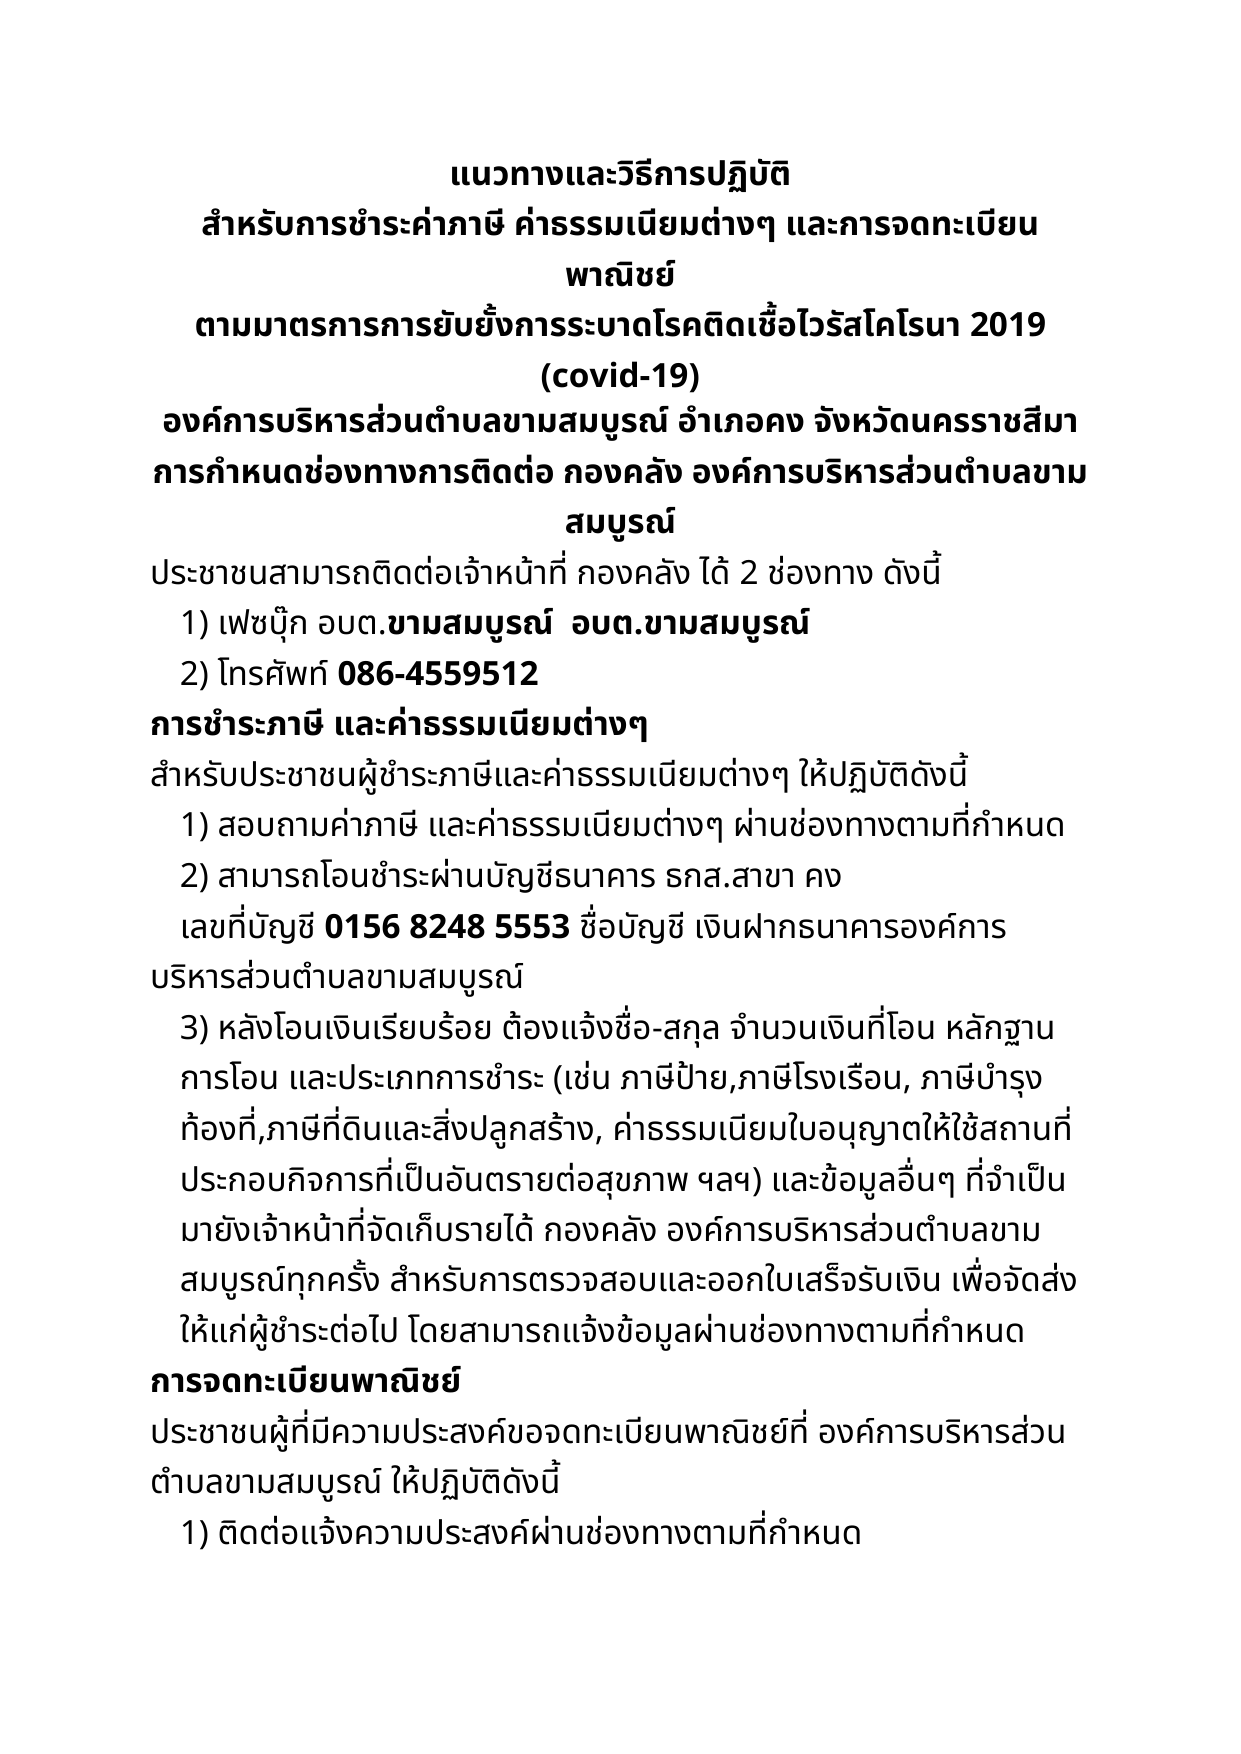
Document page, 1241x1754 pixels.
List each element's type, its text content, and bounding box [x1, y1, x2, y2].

text 2) สามารถโอนชำระผ่านบัญชีธนาคาร ธกส.สาขา คง [150, 852, 1090, 902]
text 1) สอบถามค่าภาษี และค่าธรรมเนียมต่างๆ ผ่านช่องทางตามที่กำหนด [150, 801, 1090, 852]
text 1) เฟซบุ๊ก อบต.ขามสมบูรณ์ อบต.ขามสมบูรณ์ [150, 599, 1090, 650]
text การกำหนดช่องทางการติดต่อ กองคลัง องค์การบริหารส่วนตำบลขามสมบูรณ์ [150, 448, 1090, 548]
text 3) หลังโอนเงินเรียบร้อย ต้องแจ้งชื่อ-สกุล จำนวนเงินที่โอน หลักฐานการโอน และประเภทการชำระ (เช่น ภาษีป้าย,ภาษีโรงเรือน, ภาษีบำรุงท้องที่,ภาษีที่ดินและสิ่งปลูกสร้าง, ค่าธรรมเนียมใบอนุญาตให้ใช้สถานที่ประกอบกิจการที่เป็นอันตรายต่อสุขภาพ ฯลฯ) และข้อมูลอื่นๆ ที่จำเป็นมายังเจ้าหน้าที่จัดเก็บรายได้ กองคลัง องค์การบริหารส่วนตำบลขามสมบูรณ์ทุกครั้ง สำหรับการตรวจสอบและออกใบเสร็จรับเงิน เพื่อจัดส่งให้แก่ผู้ชำระต่อไป โดยสามารถแจ้งข้อมูลผ่านช่องทางตามที่กำหนด [179, 1003, 1090, 1357]
text การชำระภาษี และค่าธรรมเนียมต่างๆ [150, 700, 1090, 751]
text การจดทะเบียนพาณิชย์ [150, 1357, 1090, 1408]
text เลขที่บัญชี 0156 8248 5553 ชื่อบัญชี เงินฝากธนาคารองค์การบริหารส่วนตำบลขามสมบูรณ์ [150, 902, 1090, 1003]
text สำหรับการชำระค่าภาษี ค่าธรรมเนียมต่างๆ และการจดทะเบียนพาณิชย์ [150, 200, 1090, 301]
text 1) ติดต่อแจ้งความประสงค์ผ่านช่องทางตามที่กำหนด [150, 1508, 1090, 1559]
text สำหรับประชาชนผู้ชำระภาษีและค่าธรรมเนียมต่างๆ ให้ปฏิบัติดังนี้ [150, 751, 1090, 801]
text ประชาชนสามารถติดต่อเจ้าหน้าที่ กองคลัง ได้ 2 ช่องทาง ดังนี้ [150, 548, 1090, 599]
text 2) โทรศัพท์ 086-4559512 [150, 650, 1090, 700]
text แนวทางและวิธีการปฏิบัติ [150, 150, 1090, 200]
text ตามมาตรการการยับยั้งการระบาดโรคติดเชื้อไวรัสโคโรนา 2019 (covid-19) [150, 301, 1090, 397]
text องค์การบริหารส่วนตำบลขามสมบูรณ์ อำเภอคง จังหวัดนครราชสีมา [150, 397, 1090, 448]
text ประชาชนผู้ที่มีความประสงค์ขอจดทะเบียนพาณิชย์ที่ องค์การบริหารส่วนตำบลขามสมบูรณ์ ให้ปฏิบัติดังนี้ [150, 1408, 1090, 1508]
